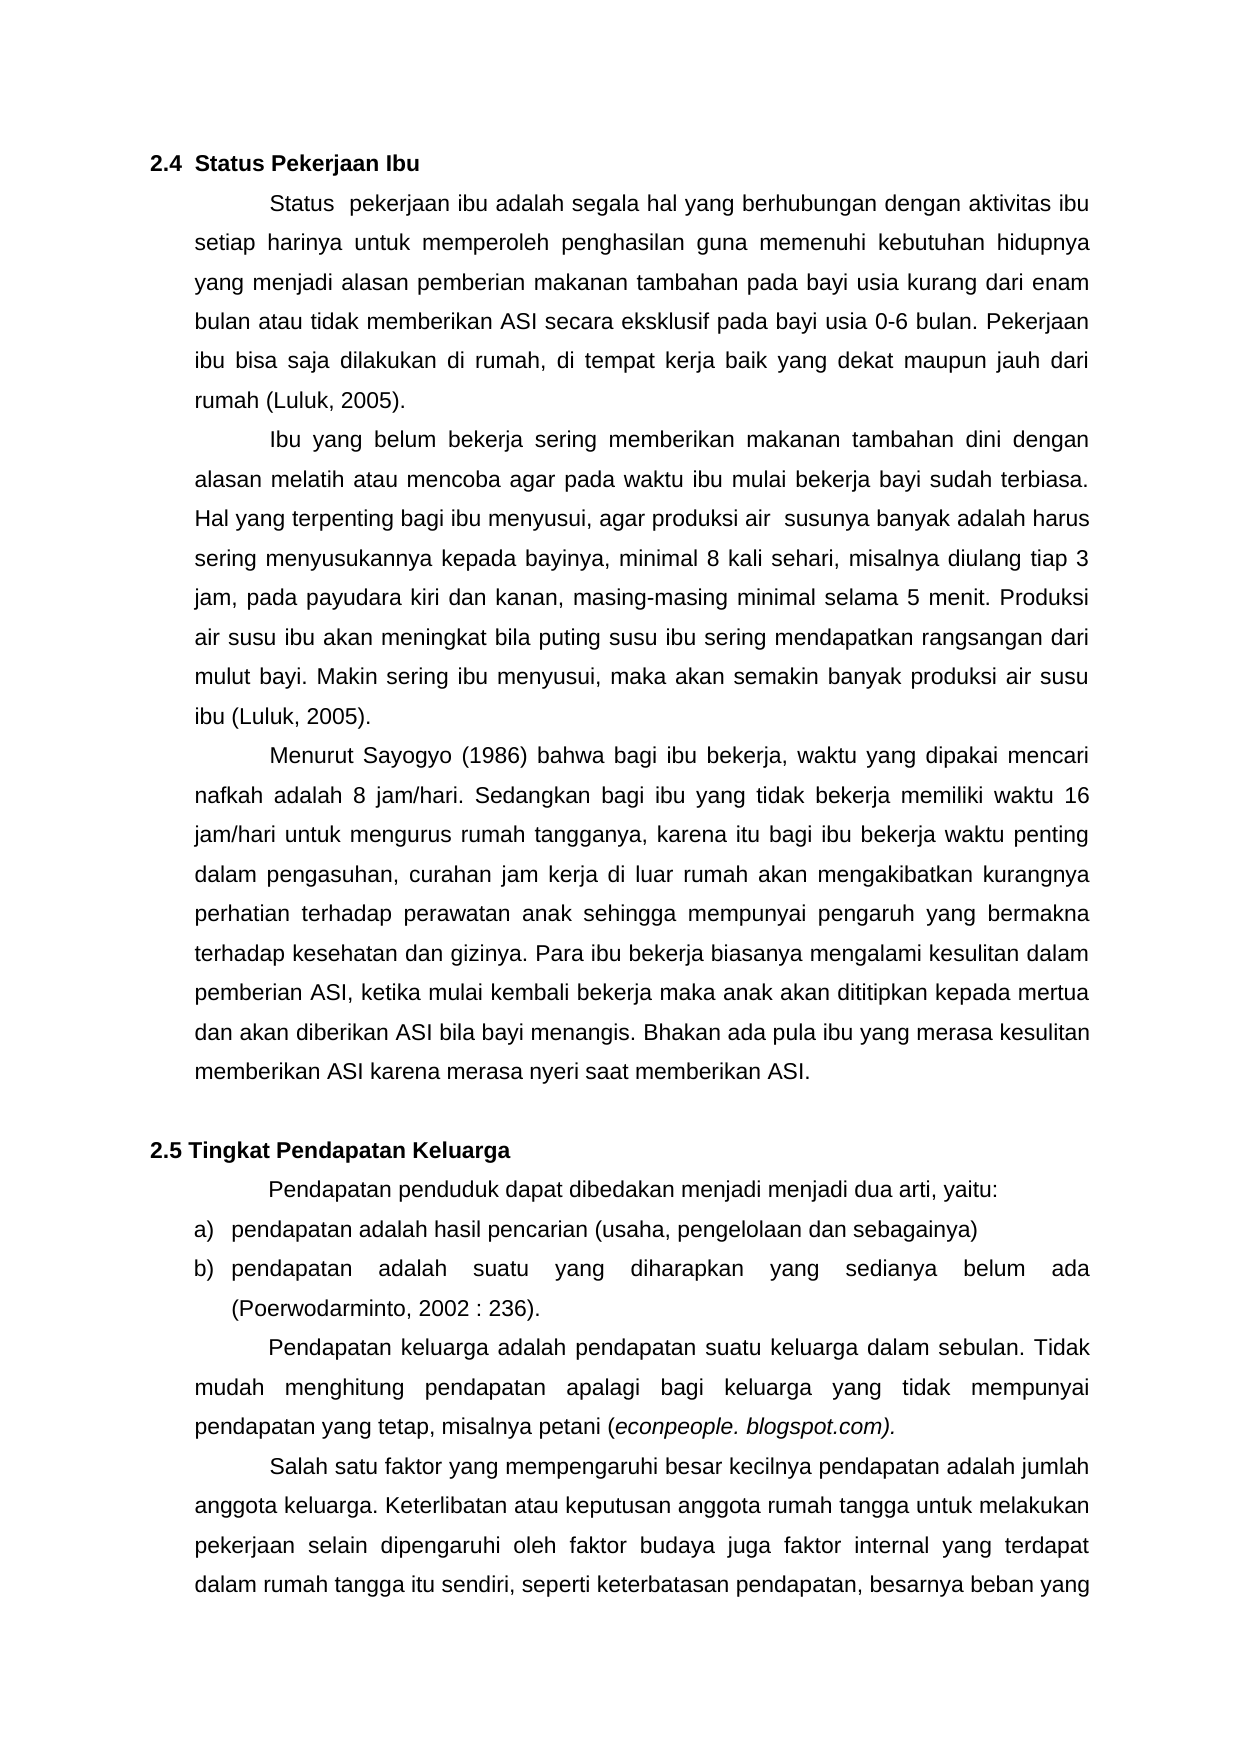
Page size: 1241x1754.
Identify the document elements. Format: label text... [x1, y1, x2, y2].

text Menurut Sayogyo (1986) bahwa bagi ibu bekerja, waktu yang dipakai mencari nafkah adalah 8 jam/hari. Sedangkan bagi ibu yang tidak bekerja memiliki waktu 16 jam/hari untuk mengurus rumah tangganya, karena itu bagi ibu bekerja waktu penting dalam pengasuhan, curahan jam kerja di luar rumah akan mengakibatkan kurangnya perhatian terhadap perawatan anak sehingga mempunyai pengaruh yang bermakna terhadap kesehatan dan gizinya. Para ibu bekerja biasanya mengalami kesulitan dalam pemberian ASI, ketika mulai kembali bekerja maka anak akan dititipkan kepada mertua dan akan diberikan ASI bila bayi menangis. Bhakan ada pula ibu yang merasa kesulitan memberikan ASI karena merasa nyeri saat memberikan ASI. [194, 742, 1090, 1084]
text 2.4 Status Pekerjaan Ibu [150, 150, 1090, 176]
text Status pekerjaan ibu adalah segala hal yang berhubungan dengan aktivitas ibu setiap harinya untuk memperoleh penghasilan guna memenuhi kebutuhan hidupnya yang menjadi alasan pemberian makanan tambahan pada bayi usia kurang dari enam bulan atau tidak memberikan ASI secara eksklusif pada bayi usia 0-6 bulan. Pekerjaan ibu bisa saja dilakukan di rumah, di tempat kerja baik yang dekat maupun jauh dari rumah (Luluk, 2005). [194, 189, 1090, 413]
text Pendapatan penduduk dapat dibedakan menjadi menjadi dua arti, yaitu: [150, 1176, 1090, 1203]
text Ibu yang belum bekerja sering memberikan makanan tambahan dini dengan alasan melatih atau mencoba agar pada waktu ibu mulai bekerja bayi sudah terbiasa. Hal yang terpenting bagi ibu menyusui, agar produksi air susunya banyak adalah harus sering menyusukannya kepada bayinya, minimal 8 kali sehari, misalnya diulang tiap 3 jam, pada payudara kiri dan kanan, masing-masing minimal selama 5 menit. Produksi air susu ibu akan meningkat bila puting susu ibu sering mendapatkan rangsangan dari mulut bayi. Makin sering ibu menyusui, maka akan semakin banyak produksi air susu ibu (Luluk, 2005). [194, 426, 1090, 729]
list pendapatan adalah hasil pencarian (usaha, pengelolaan dan sebagainya) [194, 1216, 1090, 1242]
text Pendapatan keluarga adalah pendapatan suatu keluarga dalam sebulan. Tidak mudah menghitung pendapatan apalagi bagi keluarga yang tidak mempunyai pendapatan yang tetap, misalnya petani (econpeople. blogspot.com). [194, 1334, 1090, 1440]
text 2.5 Tingkat Pendapatan Keluarga [150, 1137, 1090, 1163]
list pendapatan adalah suatu yang diharapkan yang sedianya belum ada (Poerwodarminto, 2002 : 236). [194, 1255, 1090, 1321]
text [194, 1453, 1090, 1598]
